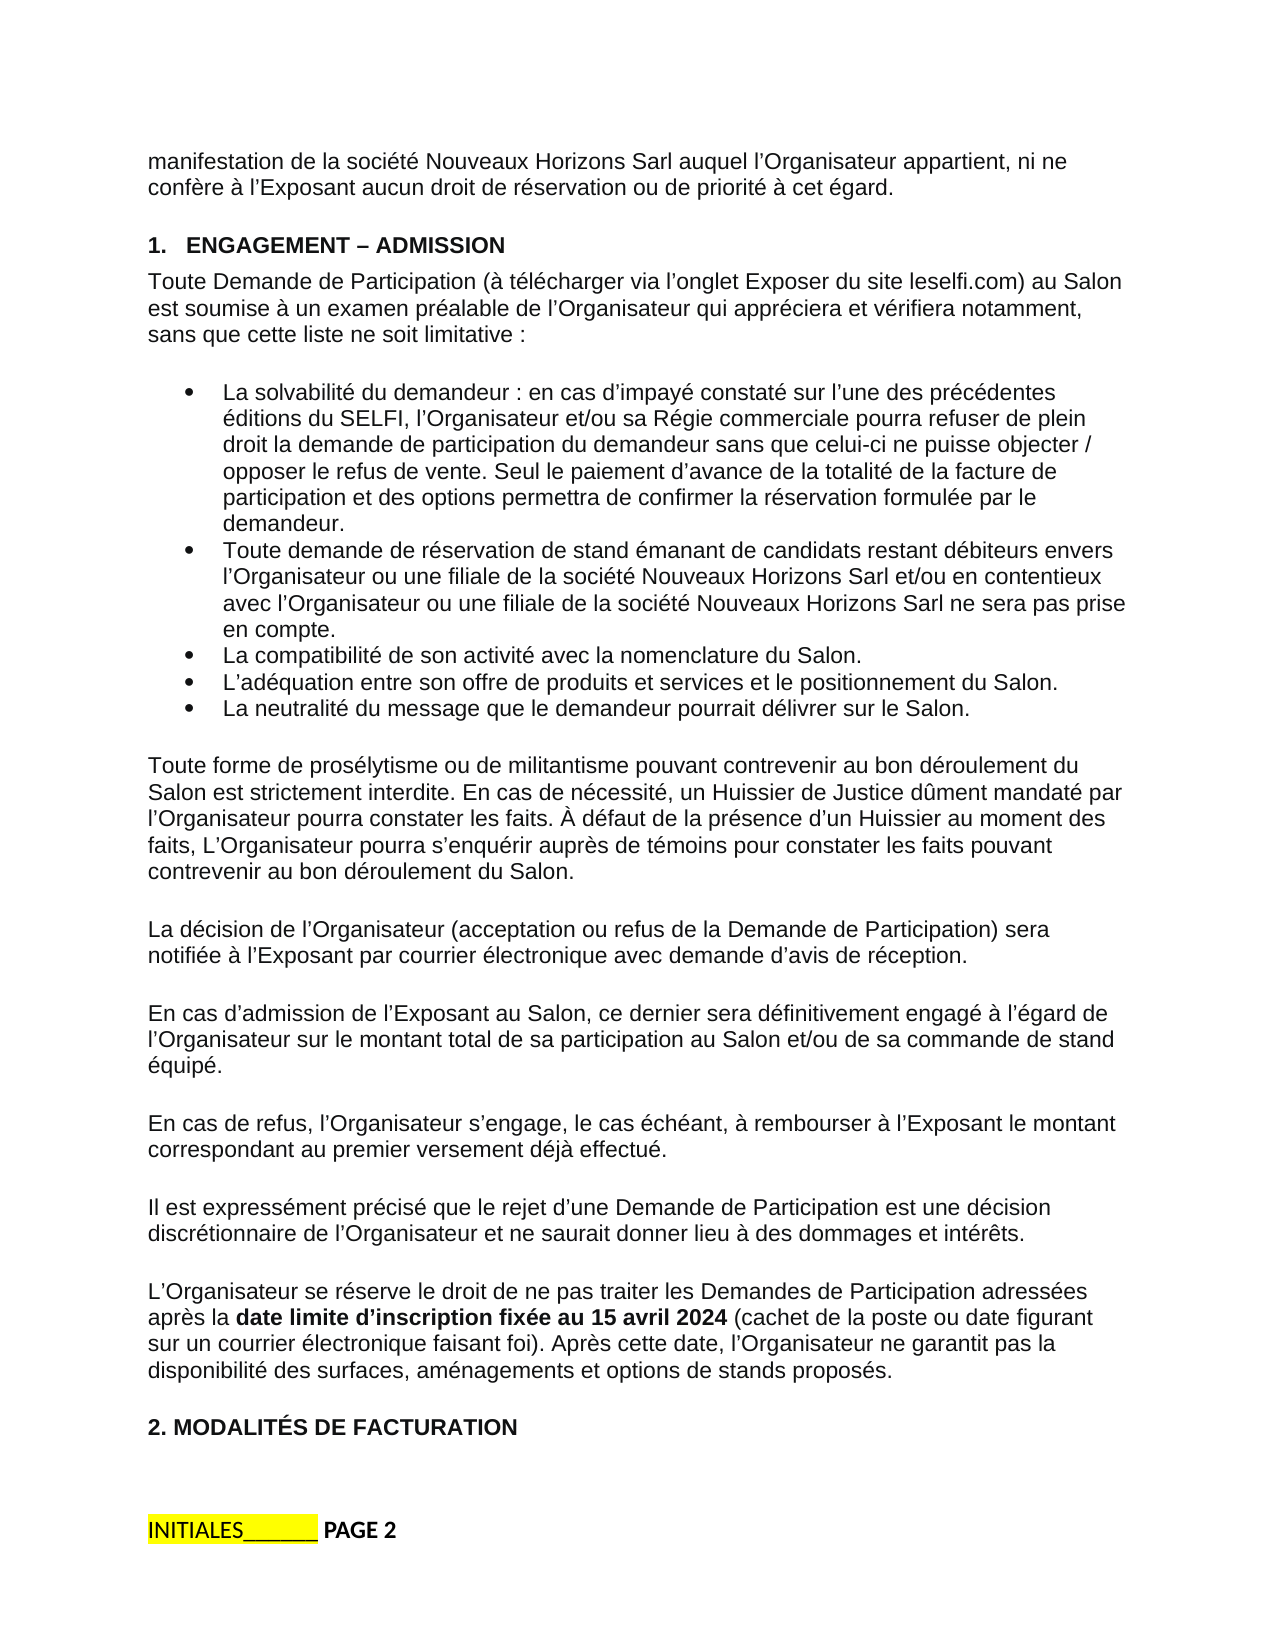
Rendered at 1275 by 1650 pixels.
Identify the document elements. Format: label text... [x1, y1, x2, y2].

list La neutralité du message que le demandeur pourrait délivrer sur le Salon. [185, 695, 1127, 721]
list La compatibilité de son activité avec la nomenclature du Salon. [185, 642, 1127, 668]
text 2. MODALITÉS DE FACTURATION [148, 1414, 1127, 1441]
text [148, 148, 1127, 200]
text L’Organisateur se réserve le droit de ne pas traiter les Demandes de Participation adressées après la date limite d’inscription fixée au 15 avril 2024 (cachet de la poste ou date figurant sur un courrier électronique faisant foi). Après cette date, l’Organisateur ne garantit pas la disponibilité des surfaces, aménagements et options de stands proposés. [148, 1278, 1127, 1383]
list La solvabilité du demandeur : en cas d’impayé constaté sur l’une des précédentes éditions du SELFI, l’Organisateur et/ou sa Régie commerciale pourra refuser de plein droit la demande de participation du demandeur sans que celui-ci ne puisse objecter / opposer le refus de vente. Seul le paiement d’avance de la totalité de la facture de participation et des options permettra de confirmer la réservation formulée par le demandeur. [185, 379, 1127, 537]
text La décision de l’Organisateur (acceptation ou refus de la Demande de Participation) sera notifiée à l’Exposant par courrier électronique avec demande d’avis de réception. [148, 916, 1127, 968]
list Toute demande de réservation de stand émanant de candidats restant débiteurs envers l’Organisateur ou une filiale de la société Nouveaux Horizons Sarl et/ou en contentieux avec l’Organisateur ou une filiale de la société Nouveaux Horizons Sarl ne sera pas prise en compte. [185, 537, 1127, 642]
list L’adéquation entre son offre de produits et services et le positionnement du Salon. [185, 668, 1127, 695]
text En cas d’admission de l’Exposant au Salon, ce dernier sera définitivement engagé à l’égard de l’Organisateur sur le montant total de sa participation au Salon et/ou de sa commande de stand équipé. [148, 999, 1127, 1078]
text Toute forme de prosélytisme ou de militantisme pouvant contrevenir au bon déroulement du Salon est strictement interdite. En cas de nécessité, un Huissier de Justice dûment mandaté par l’Organisateur pourra constater les faits. À défaut de la présence d’un Huissier au moment des faits, L’Organisateur pourra s’enquérir auprès de témoins pour constater les faits pouvant contrevenir au bon déroulement du Salon. [148, 752, 1127, 884]
text Toute Demande de Participation (à télécharger via l’onglet Exposer du site leselfi.com) au Salon est soumise à un examen préalable de l’Organisateur qui appréciera et vérifiera notamment, sans que cette liste ne soit limitative : [148, 268, 1127, 347]
text Il est expressément précisé que le rejet d’une Demande de Participation est une décision discrétionnaire de l’Organisateur et ne saurait donner lieu à des dommages et intérêts. [148, 1194, 1127, 1246]
text En cas de refus, l’Organisateur s’engage, le cas échéant, à rembourser à l’Exposant le montant correspondant au premier versement déjà effectué. [148, 1110, 1127, 1162]
text 1. ENGAGEMENT – ADMISSION [148, 232, 1127, 258]
